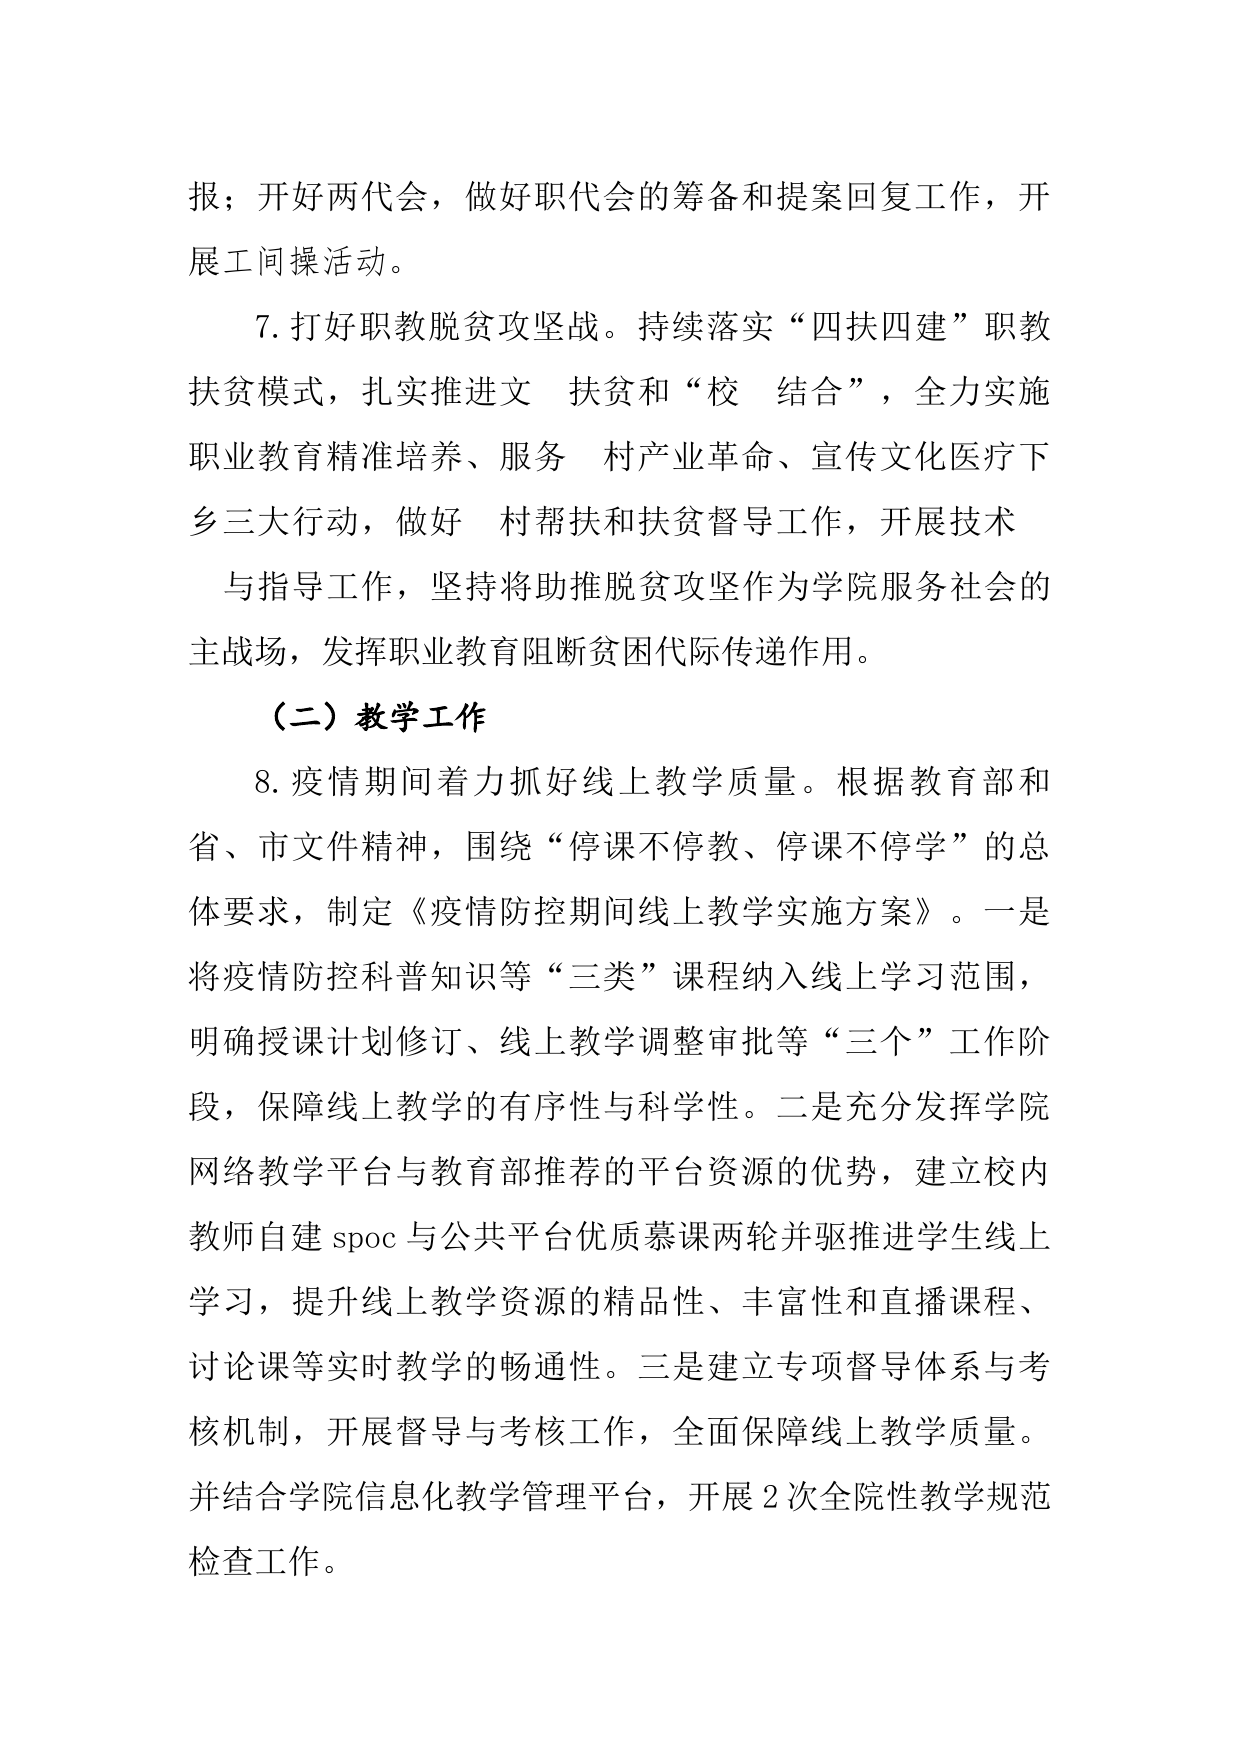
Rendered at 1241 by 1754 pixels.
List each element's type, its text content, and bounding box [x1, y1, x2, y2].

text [187, 162, 1053, 292]
text 7.打好职教脱贫攻坚战。持续落实“四扶四建”职教扶贫模式，扎实推进文军扶贫和“校农结合”，全力实施职业教育精准培养、服务农村产业革命、宣传文化医疗下乡三大行动，做好驻村帮扶和扶贫督导工作，开展技术咨询与指导工作，坚持将助推脱贫攻坚作为学院服务社会的主战场，发挥职业教育阻断贫困代际传递作用。 [187, 292, 1053, 682]
text 8.疫情期间着力抓好线上教学质量。根据教育部和省、市文件精神，围绕“停课不停教、停课不停学”的总体要求，制定《疫情防控期间线上教学实施方案》。一是将疫情防控科普知识等“三类”课程纳入线上学习范围，明确授课计划修订、线上教学调整审批等“三个”工作阶段，保障线上教学的有序性与科学性。二是充分发挥学院网络教学平台与教育部推荐的平台资源的优势，建立校内教师自建spoc与公共平台优质慕课两轮并驱推进学生线上学习，提升线上教学资源的精品性、丰富性和直播课程、讨论课等实时教学的畅通性。三是建立专项督导体系与考核机制，开展督导与考核工作，全面保障线上教学质量。并结合学院信息化教学管理平台，开展2次全院性教学规范检查工作。 [187, 747, 1053, 1592]
text （二）教学工作 [187, 682, 1053, 747]
